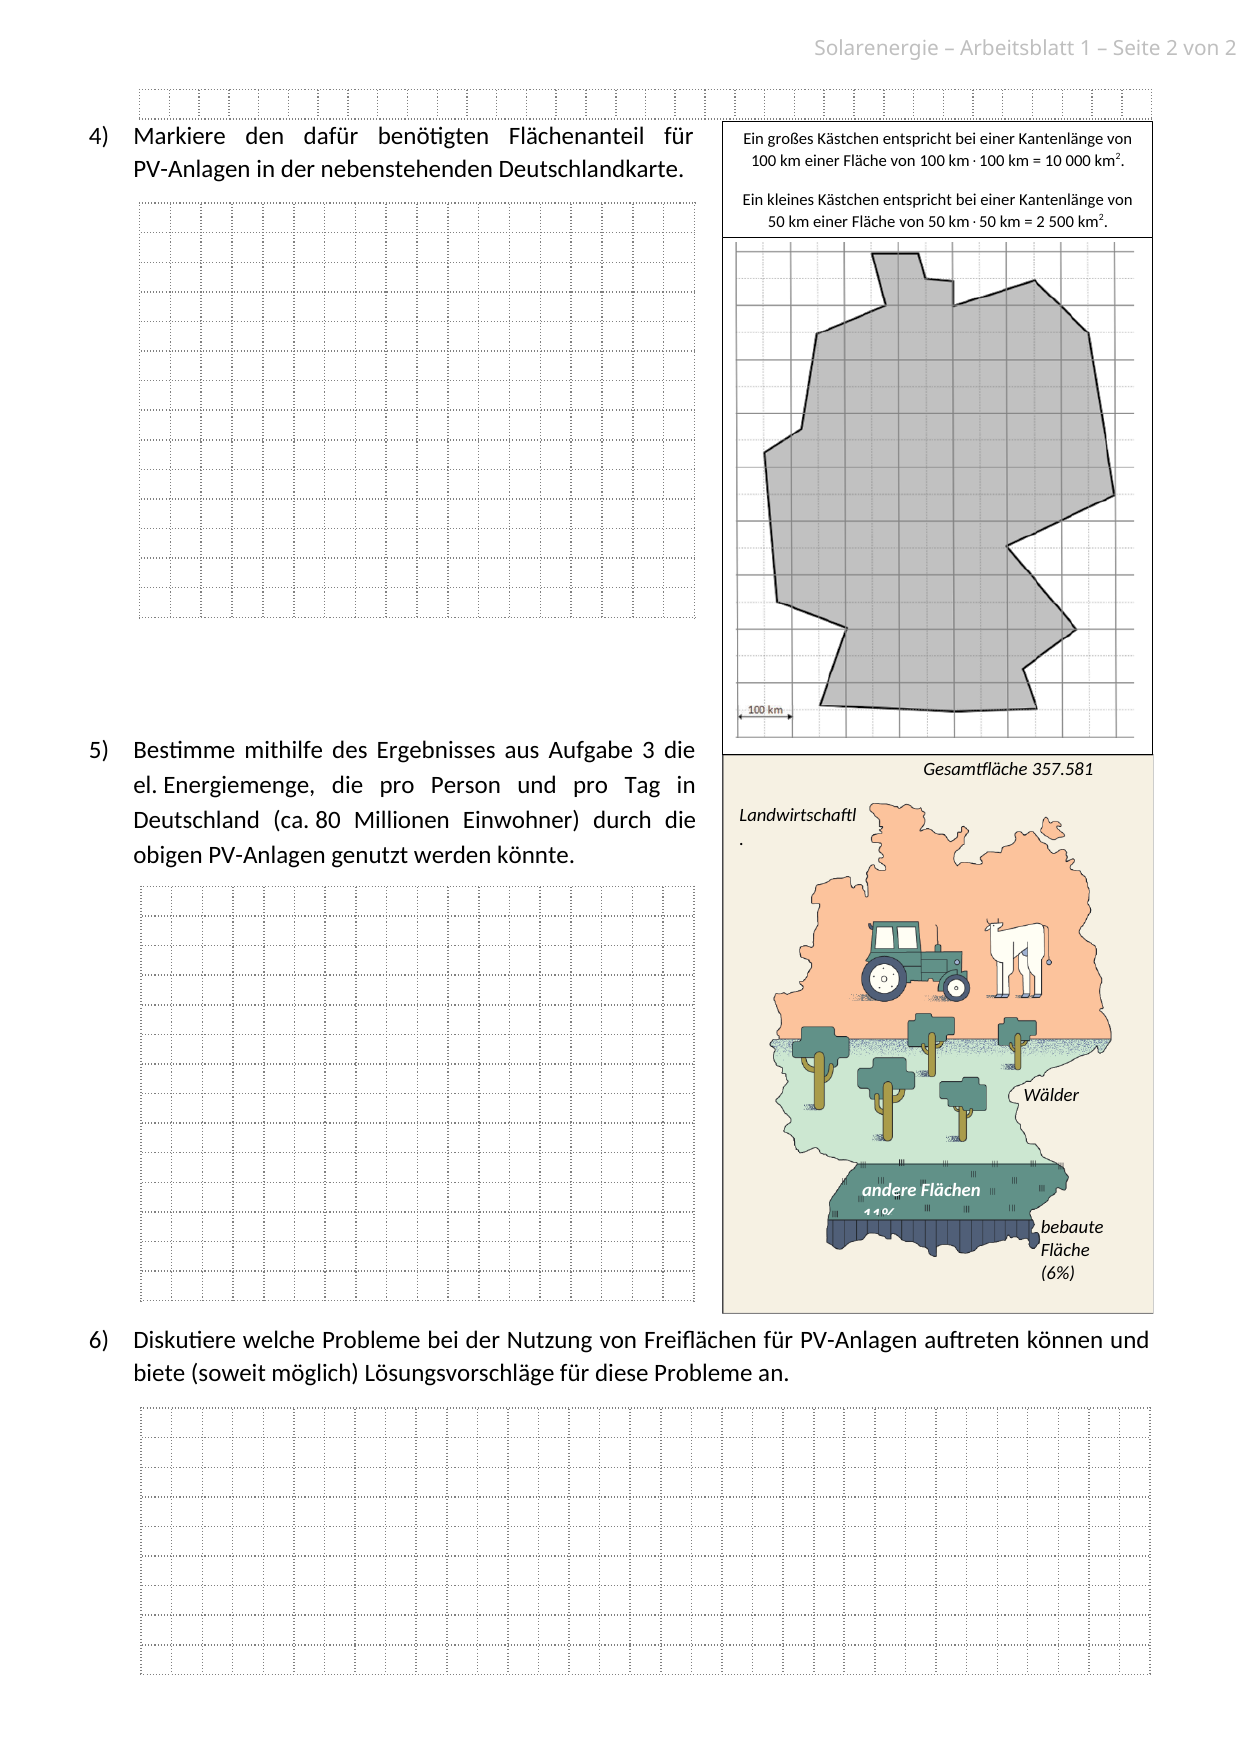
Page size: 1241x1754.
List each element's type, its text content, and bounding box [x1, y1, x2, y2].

table_header [140, 202, 170, 232]
table_cell [172, 945, 202, 974]
table_cell [295, 945, 325, 974]
table_cell [325, 557, 355, 587]
table_cell [386, 498, 417, 528]
table_cell [264, 974, 294, 1004]
table_cell [479, 1211, 509, 1241]
table_cell [571, 409, 602, 439]
table_cell [325, 1555, 355, 1585]
table_cell [601, 1211, 632, 1241]
table_cell [844, 1526, 875, 1555]
table_cell [814, 1644, 844, 1673]
table_cell [356, 974, 387, 1004]
table_cell [509, 409, 540, 439]
table_cell [387, 1270, 417, 1300]
table_cell [600, 1526, 630, 1555]
table_cell [540, 380, 571, 409]
table_cell [140, 557, 170, 587]
table_cell [295, 974, 325, 1004]
table_cell [571, 1093, 601, 1122]
table_cell [170, 439, 201, 468]
table_cell [539, 1496, 569, 1526]
table_cell [661, 1526, 691, 1555]
table_cell [479, 1034, 509, 1063]
table_cell [355, 291, 386, 321]
table_cell [264, 1241, 294, 1270]
table_cell [633, 498, 663, 528]
table_cell [540, 1152, 571, 1181]
table_header [386, 202, 417, 232]
table_cell [172, 1526, 202, 1555]
table_cell [386, 1496, 416, 1526]
table_cell [387, 1211, 417, 1241]
table_cell [170, 261, 201, 291]
table_cell [386, 321, 417, 350]
table_cell [233, 1270, 264, 1300]
table_cell [571, 945, 601, 974]
table_header [540, 202, 571, 232]
table_cell [479, 1122, 509, 1152]
table_cell [172, 1555, 202, 1585]
table_cell [814, 1526, 844, 1555]
table_header [663, 886, 694, 915]
table_cell [233, 1034, 264, 1063]
table_cell [325, 1644, 355, 1673]
table_cell [355, 1585, 386, 1614]
table_cell [783, 1585, 814, 1614]
table_cell [448, 1241, 479, 1270]
table_header [325, 886, 356, 915]
table_cell [479, 528, 509, 557]
table_cell [943, 89, 973, 118]
table_cell [569, 1614, 599, 1644]
table_cell [417, 498, 448, 528]
table_cell [814, 1585, 844, 1614]
table_cell [571, 498, 602, 528]
table_cell [437, 89, 467, 118]
table_cell [172, 1122, 202, 1152]
table_cell [295, 1063, 325, 1093]
table_cell [633, 409, 663, 439]
table_cell [1058, 1585, 1089, 1614]
table_cell [540, 1181, 571, 1211]
table_cell [477, 1614, 508, 1644]
table_cell [509, 557, 540, 587]
table_cell [172, 1644, 202, 1673]
table_cell [232, 380, 263, 409]
table_cell [1062, 89, 1092, 118]
table_cell [355, 409, 386, 439]
table_cell [386, 439, 417, 468]
table_cell [387, 1152, 417, 1181]
table_cell [601, 945, 632, 974]
table_cell [586, 89, 616, 118]
table_cell [540, 915, 571, 945]
table_header [540, 886, 571, 915]
table_cell [448, 261, 478, 291]
table_cell [571, 232, 602, 261]
table_cell [355, 1555, 386, 1585]
table_cell [201, 587, 232, 616]
table_cell [325, 1496, 355, 1526]
table_cell [1028, 1466, 1058, 1496]
table_cell [263, 469, 294, 498]
table_cell [632, 1122, 663, 1152]
table_cell [479, 380, 509, 409]
table_cell [705, 89, 735, 118]
table_cell [356, 915, 387, 945]
table_cell [294, 439, 324, 468]
table_cell [602, 321, 633, 350]
table_cell [202, 1496, 233, 1526]
table_cell [966, 1585, 997, 1614]
table_cell [232, 439, 263, 468]
table_cell [664, 528, 694, 557]
table_cell [540, 528, 571, 557]
table_cell [1028, 1644, 1058, 1673]
table_cell [386, 261, 417, 291]
table_header [632, 886, 663, 915]
table_cell [646, 89, 675, 118]
table_cell [417, 469, 448, 498]
table_cell [448, 1270, 479, 1300]
table_header [722, 1407, 752, 1437]
table_cell [540, 1063, 571, 1093]
table_cell [416, 1644, 447, 1673]
table_cell [632, 1241, 663, 1270]
table_cell [172, 1152, 202, 1181]
table_cell [783, 1644, 814, 1673]
table_cell [263, 1526, 294, 1555]
table_cell [356, 1093, 387, 1122]
table_cell [600, 1496, 630, 1526]
table_cell [172, 1585, 202, 1614]
table_cell [170, 350, 201, 380]
table_cell [378, 89, 407, 118]
table_cell [633, 321, 663, 350]
table_cell [417, 1034, 448, 1063]
table_cell [663, 1034, 694, 1063]
table_cell [601, 1270, 632, 1300]
table_cell [571, 469, 602, 498]
table_cell [203, 1063, 233, 1093]
table_cell [663, 1152, 694, 1181]
table_cell [295, 1004, 325, 1033]
table_header [448, 202, 478, 232]
table_cell [633, 469, 663, 498]
table_cell [571, 321, 602, 350]
table_cell [417, 974, 448, 1004]
table_cell [661, 1585, 691, 1614]
table_cell [233, 915, 264, 945]
table_cell [664, 409, 694, 439]
table_cell [602, 498, 633, 528]
table_cell [966, 1555, 997, 1585]
table_cell [479, 587, 509, 616]
table_cell [263, 321, 294, 350]
table_cell [875, 1526, 905, 1555]
table_cell [633, 439, 663, 468]
table_cell [1003, 89, 1032, 118]
table_cell [966, 1466, 997, 1496]
table_cell [325, 291, 355, 321]
table_cell [203, 1211, 233, 1241]
table_cell [477, 1466, 508, 1496]
table_cell [509, 498, 540, 528]
table_cell [479, 974, 509, 1004]
table_cell [295, 1034, 325, 1063]
table_cell [479, 232, 509, 261]
table_cell [540, 1211, 571, 1241]
table_header [875, 1407, 905, 1437]
table_cell [448, 1093, 479, 1122]
table_cell [1120, 1526, 1150, 1555]
table_cell [141, 1614, 172, 1644]
table_cell [508, 1466, 538, 1496]
table_cell [448, 291, 478, 321]
table_cell [386, 1526, 416, 1555]
table_cell [509, 1270, 540, 1300]
table_cell [233, 1152, 264, 1181]
table_cell [632, 1211, 663, 1241]
table_cell [170, 321, 201, 350]
table_cell [386, 1614, 416, 1644]
table_cell [447, 1555, 477, 1585]
table_cell [294, 321, 324, 350]
table_cell [722, 1555, 752, 1585]
table_cell [294, 1644, 324, 1673]
table_cell [141, 1555, 172, 1585]
table_cell [172, 1093, 202, 1122]
table_cell [479, 1063, 509, 1093]
table_cell [661, 1466, 691, 1496]
table_cell [448, 1034, 479, 1063]
table_cell [602, 557, 633, 587]
table_cell [263, 261, 294, 291]
table_cell [630, 1644, 661, 1673]
table_cell [571, 1034, 601, 1063]
table_cell [509, 1122, 540, 1152]
table_cell [233, 1063, 264, 1093]
table_cell [633, 291, 663, 321]
table_cell [571, 1004, 601, 1033]
table_cell [172, 915, 202, 945]
table_cell [569, 1526, 599, 1555]
table_cell [936, 1585, 966, 1614]
table_cell [386, 291, 417, 321]
table_cell [569, 1496, 599, 1526]
table_cell [664, 557, 694, 587]
table_cell [233, 1181, 264, 1211]
table_cell [448, 1181, 479, 1211]
table_cell [356, 1034, 387, 1063]
table_cell [630, 1585, 661, 1614]
table_cell [508, 1496, 538, 1526]
table_cell [569, 1466, 599, 1496]
table_cell [355, 1614, 386, 1644]
table_cell [1058, 1644, 1089, 1673]
table_cell [661, 1496, 691, 1526]
table_cell [664, 469, 694, 498]
table_cell [1089, 1526, 1119, 1555]
table_cell [233, 1211, 264, 1241]
table_cell [814, 1437, 844, 1466]
table_cell [783, 1466, 814, 1496]
table_cell [479, 291, 509, 321]
table_cell [140, 528, 170, 557]
table_cell [814, 1614, 844, 1644]
table_cell [202, 1614, 233, 1644]
table_cell [325, 380, 355, 409]
table_cell [477, 1526, 508, 1555]
table_header [141, 1407, 172, 1437]
table_cell [201, 557, 232, 587]
table_cell [294, 1614, 324, 1644]
table_cell [601, 974, 632, 1004]
table_cell [356, 1122, 387, 1152]
table_header [141, 886, 172, 915]
table_cell [295, 1211, 325, 1241]
table_cell [172, 1181, 202, 1211]
table_cell [264, 945, 294, 974]
table_cell [479, 557, 509, 587]
table_cell [416, 1437, 447, 1466]
table_cell [539, 1437, 569, 1466]
table_cell [325, 1437, 355, 1466]
table_cell [417, 1063, 448, 1093]
table_cell [1089, 1555, 1119, 1585]
table_cell [936, 1614, 966, 1644]
table_cell [169, 89, 199, 118]
table_header [386, 1407, 416, 1437]
table_cell [294, 232, 324, 261]
table_cell [973, 89, 1003, 118]
table_cell [509, 439, 540, 468]
table_header [417, 202, 448, 232]
table_cell [386, 350, 417, 380]
table_cell [997, 1644, 1028, 1673]
table_cell [540, 557, 571, 587]
table_header [263, 1407, 294, 1437]
table_cell [356, 1063, 387, 1093]
table_header [569, 1407, 599, 1437]
table_cell [172, 1614, 202, 1644]
table_cell [140, 321, 170, 350]
table_cell [509, 321, 540, 350]
table_cell [386, 528, 417, 557]
table_cell [509, 1034, 540, 1063]
table_cell [203, 1241, 233, 1270]
table_cell [203, 1181, 233, 1211]
table_cell [325, 261, 355, 291]
table_cell [448, 587, 478, 616]
table_cell [417, 232, 448, 261]
table_cell [661, 1555, 691, 1585]
table_cell [355, 587, 386, 616]
table_cell [355, 261, 386, 291]
table_cell [416, 1614, 447, 1644]
table_cell [417, 1181, 448, 1211]
table_cell [569, 1644, 599, 1673]
table_cell [753, 1614, 783, 1644]
table_cell [509, 469, 540, 498]
table_cell [325, 409, 355, 439]
table_cell [661, 1644, 691, 1673]
table_cell [632, 1093, 663, 1122]
table_cell [233, 1526, 263, 1555]
table_cell [325, 974, 356, 1004]
table_cell [170, 587, 201, 616]
table_cell [387, 1034, 417, 1063]
table_cell [632, 1181, 663, 1211]
table_cell [141, 1270, 172, 1300]
table_cell [722, 1496, 752, 1526]
table_cell [630, 1437, 661, 1466]
table_cell [814, 1496, 844, 1526]
table_cell [540, 1093, 571, 1122]
table_cell [294, 1437, 324, 1466]
table_cell [355, 1526, 386, 1555]
table_cell [479, 1093, 509, 1122]
table_cell [170, 232, 201, 261]
table_cell [294, 1585, 324, 1614]
table_cell [448, 232, 478, 261]
table_cell [417, 439, 448, 468]
table_cell [447, 1644, 477, 1673]
table_cell [997, 1526, 1028, 1555]
table_cell [294, 261, 324, 291]
table_cell [355, 1466, 386, 1496]
table_cell [233, 1496, 263, 1526]
table_cell [233, 1122, 264, 1152]
table_cell [172, 1211, 202, 1241]
table_cell [141, 974, 172, 1004]
table_cell [233, 1093, 264, 1122]
table_cell [632, 1034, 663, 1063]
table_cell [540, 945, 571, 974]
table_cell [509, 1093, 540, 1122]
table_cell [1028, 1496, 1058, 1526]
table_cell [141, 1034, 172, 1063]
table_cell [263, 291, 294, 321]
table_cell [1120, 1466, 1150, 1496]
table_cell [448, 945, 479, 974]
table_cell [325, 1181, 356, 1211]
table_cell [632, 1270, 663, 1300]
table_cell [905, 1644, 936, 1673]
table_cell [661, 1614, 691, 1644]
table_cell [783, 1614, 814, 1644]
table_cell [571, 291, 602, 321]
table_cell [997, 1555, 1028, 1585]
table_cell [263, 409, 294, 439]
table_cell [386, 557, 417, 587]
table_cell [509, 945, 540, 974]
table_header [509, 886, 540, 915]
table_cell [448, 498, 478, 528]
table_cell [417, 350, 448, 380]
table_header [203, 886, 233, 915]
table_header [202, 1407, 233, 1437]
table_cell [232, 587, 263, 616]
table_cell [600, 1644, 630, 1673]
table_cell [844, 1466, 875, 1496]
table_cell [295, 1122, 325, 1152]
table_cell [854, 89, 884, 118]
table_cell [539, 1555, 569, 1585]
table_cell [201, 380, 232, 409]
table_cell [997, 1614, 1028, 1644]
table_cell [264, 915, 294, 945]
table_cell [663, 1241, 694, 1270]
table_cell [386, 1555, 416, 1585]
table_cell [140, 587, 170, 616]
table_cell [601, 1034, 632, 1063]
table_cell [232, 350, 263, 380]
table_cell [765, 89, 794, 118]
table_cell [201, 469, 232, 498]
table_cell [232, 469, 263, 498]
table_cell [966, 1496, 997, 1526]
table_cell [783, 1496, 814, 1526]
table_cell [569, 1585, 599, 1614]
table_cell [233, 1555, 263, 1585]
table_cell [479, 321, 509, 350]
table_cell [141, 945, 172, 974]
table_header [630, 1407, 661, 1437]
table_cell [479, 1152, 509, 1181]
table_header [936, 1407, 966, 1437]
table_cell [448, 409, 478, 439]
table_cell [294, 469, 324, 498]
table_cell [633, 587, 663, 616]
table_cell [905, 1466, 936, 1496]
table_cell [936, 1466, 966, 1496]
table_cell [295, 1241, 325, 1270]
table_header [325, 1407, 355, 1437]
table_cell [479, 409, 509, 439]
table_cell [233, 1585, 263, 1614]
table_cell [416, 1555, 447, 1585]
table_cell [571, 1063, 601, 1093]
table_cell [722, 1437, 752, 1466]
table_cell [664, 380, 694, 409]
table_cell [540, 498, 571, 528]
table_cell [387, 1093, 417, 1122]
table_cell [387, 974, 417, 1004]
table_cell [355, 498, 386, 528]
table_cell [905, 1437, 936, 1466]
table_cell [691, 1437, 722, 1466]
table_cell [722, 1526, 752, 1555]
table_cell [325, 1614, 355, 1644]
table_cell [356, 1004, 387, 1033]
table_cell [875, 1496, 905, 1526]
table_header [966, 1407, 997, 1437]
table_cell [417, 1122, 448, 1152]
table_cell [387, 1122, 417, 1152]
table_cell [509, 1211, 540, 1241]
table_cell [233, 1466, 263, 1496]
table_cell [233, 1004, 264, 1033]
table_cell [540, 1122, 571, 1152]
table_cell [479, 945, 509, 974]
table_cell [203, 974, 233, 1004]
table_cell [141, 1526, 172, 1555]
table_cell [966, 1437, 997, 1466]
table_cell [295, 1152, 325, 1181]
table_cell [141, 1644, 172, 1673]
table_header [417, 886, 448, 915]
table_cell [691, 1614, 722, 1644]
table_cell [232, 232, 263, 261]
table_cell [325, 1122, 356, 1152]
table_cell [1058, 1437, 1089, 1466]
table_cell [386, 587, 417, 616]
table_cell [325, 1270, 356, 1300]
table_cell [966, 1614, 997, 1644]
table_cell [355, 380, 386, 409]
table_cell [294, 291, 324, 321]
table_cell [170, 380, 201, 409]
table_cell [294, 1526, 324, 1555]
table_cell [447, 1614, 477, 1644]
table_cell [602, 528, 633, 557]
table_cell [417, 1270, 448, 1300]
table_cell [416, 1466, 447, 1496]
table_cell [540, 1241, 571, 1270]
table_cell [203, 1034, 233, 1063]
table_cell [263, 380, 294, 409]
table_cell [201, 409, 232, 439]
table_cell [508, 1555, 538, 1585]
table_cell [600, 1614, 630, 1644]
table_cell [141, 1181, 172, 1211]
table_cell [325, 915, 356, 945]
table_cell [417, 528, 448, 557]
table_cell [288, 89, 318, 118]
table_cell [540, 1004, 571, 1033]
table_cell [722, 1644, 752, 1673]
table_cell [201, 261, 232, 291]
table_cell [632, 945, 663, 974]
table_cell [479, 1181, 509, 1211]
table_cell [416, 1585, 447, 1614]
table_cell [1033, 89, 1062, 118]
table_cell [172, 1034, 202, 1063]
table_cell [448, 974, 479, 1004]
table_cell [675, 89, 705, 118]
table_cell [355, 321, 386, 350]
table_cell [508, 1614, 538, 1644]
table_cell [664, 498, 694, 528]
table_cell [875, 1644, 905, 1673]
table_header [294, 202, 324, 232]
table_header [691, 1407, 722, 1437]
table_cell [540, 321, 571, 350]
table_cell [540, 1034, 571, 1063]
table_header [664, 202, 694, 232]
table_cell [844, 1496, 875, 1526]
table_cell [294, 1555, 324, 1585]
table_cell [571, 1211, 601, 1241]
table_cell [355, 1437, 386, 1466]
table_cell [448, 915, 479, 945]
table_cell [325, 469, 355, 498]
table_cell [325, 1526, 355, 1555]
table_cell [601, 1004, 632, 1033]
table_cell [355, 232, 386, 261]
table_cell [539, 1466, 569, 1496]
table_cell [479, 261, 509, 291]
table_cell [783, 1526, 814, 1555]
table_cell [140, 232, 170, 261]
list Diskutiere welche Probleme bei der Nutzung von Freiflächen für PV-Anlagen auftreten können und biete (soweit möglich) Lösungsvorschläge für diese Probleme an. [89, 1325, 1152, 1388]
table_cell [141, 1004, 172, 1033]
table_cell [201, 291, 232, 321]
table_cell [664, 587, 694, 616]
table_cell [325, 1241, 356, 1270]
table_cell [447, 1466, 477, 1496]
table_cell [1089, 1437, 1119, 1466]
table_cell [140, 469, 170, 498]
table_cell [387, 945, 417, 974]
table_cell [601, 1152, 632, 1181]
table_cell [448, 557, 478, 587]
table_cell [509, 1181, 540, 1211]
table_cell [448, 321, 478, 350]
table_cell [539, 1585, 569, 1614]
table_header [1058, 1407, 1089, 1437]
table_cell [509, 587, 540, 616]
table_cell [417, 1211, 448, 1241]
table_cell [602, 587, 633, 616]
table_cell [202, 1437, 233, 1466]
table_cell [571, 1241, 601, 1270]
table_cell [571, 439, 602, 468]
table_cell [966, 1526, 997, 1555]
table_cell [448, 528, 478, 557]
table_cell [172, 1241, 202, 1270]
table_cell [633, 557, 663, 587]
table_cell [1089, 1466, 1119, 1496]
table_cell [794, 89, 824, 118]
table_cell [753, 1585, 783, 1614]
table_cell [294, 557, 324, 587]
table_cell [783, 1437, 814, 1466]
table_cell [141, 1093, 172, 1122]
table_header [170, 202, 201, 232]
table_cell [633, 232, 663, 261]
table_header [232, 202, 263, 232]
table_cell [884, 89, 913, 118]
table_cell [318, 89, 348, 118]
table_cell [1028, 1555, 1058, 1585]
table_cell [232, 498, 263, 528]
table_cell [356, 1241, 387, 1270]
table_cell [263, 1555, 294, 1585]
table_cell [387, 1063, 417, 1093]
table_cell [203, 1004, 233, 1033]
table_cell [201, 350, 232, 380]
table_cell [448, 1004, 479, 1033]
table_cell [387, 1181, 417, 1211]
table_cell [509, 232, 540, 261]
table_cell [1089, 1585, 1119, 1614]
table_cell [201, 439, 232, 468]
table_cell [540, 291, 571, 321]
table_cell [753, 1437, 783, 1466]
table_cell [264, 1004, 294, 1033]
table_cell [997, 1496, 1028, 1526]
table_cell [325, 1004, 356, 1033]
table_cell [355, 439, 386, 468]
table_cell [875, 1555, 905, 1585]
table_cell [140, 291, 170, 321]
table_cell [325, 350, 355, 380]
table_cell [479, 498, 509, 528]
table_cell [295, 915, 325, 945]
table_cell [263, 350, 294, 380]
table_cell [172, 1496, 202, 1526]
table_cell [663, 1181, 694, 1211]
table_cell [202, 1555, 233, 1585]
table_cell [295, 1270, 325, 1300]
table_cell [632, 974, 663, 1004]
table_cell [448, 1152, 479, 1181]
table_cell [691, 1555, 722, 1585]
table_cell [141, 1585, 172, 1614]
table_cell [844, 1644, 875, 1673]
table_cell [448, 1063, 479, 1093]
table_cell [170, 469, 201, 498]
table_cell [691, 1526, 722, 1555]
table_cell [140, 380, 170, 409]
table_cell [294, 1496, 324, 1526]
table_cell [448, 380, 478, 409]
table_cell [203, 1122, 233, 1152]
table_cell [263, 557, 294, 587]
table_cell [1120, 1644, 1150, 1673]
table_cell [753, 1496, 783, 1526]
table_cell [600, 1437, 630, 1466]
table_cell [661, 1437, 691, 1466]
table_cell [875, 1437, 905, 1466]
table_header [783, 1407, 814, 1437]
table_cell [325, 439, 355, 468]
table_cell [355, 350, 386, 380]
table_cell [325, 587, 355, 616]
table_cell [141, 1437, 172, 1466]
table_header [479, 886, 509, 915]
table_cell [600, 1585, 630, 1614]
table_cell [325, 321, 355, 350]
table_cell [1089, 1644, 1119, 1673]
table_cell [630, 1526, 661, 1555]
table_cell [601, 1122, 632, 1152]
table_cell [630, 1466, 661, 1496]
table_cell [540, 469, 571, 498]
table_cell [232, 261, 263, 291]
table_cell [387, 1241, 417, 1270]
table_cell [294, 528, 324, 557]
table_cell [263, 528, 294, 557]
table_cell [140, 89, 169, 118]
table_cell [824, 89, 854, 118]
table_cell [905, 1614, 936, 1644]
table_cell [263, 587, 294, 616]
table_header [753, 1407, 783, 1437]
table_header [294, 1407, 324, 1437]
table_cell [601, 915, 632, 945]
table_cell [722, 1466, 752, 1496]
table_cell [417, 1004, 448, 1033]
table_header [447, 1407, 477, 1437]
table_cell [355, 469, 386, 498]
table_cell [447, 1496, 477, 1526]
table_cell [232, 321, 263, 350]
table_cell [540, 1270, 571, 1300]
table_cell [602, 439, 633, 468]
table_cell [1058, 1526, 1089, 1555]
table_cell [355, 1496, 386, 1526]
table_cell [630, 1496, 661, 1526]
table_header [387, 886, 417, 915]
table_cell [753, 1644, 783, 1673]
table_cell [571, 974, 601, 1004]
table_cell [571, 350, 602, 380]
table_header [509, 202, 540, 232]
table_cell [905, 1585, 936, 1614]
table_cell [936, 1526, 966, 1555]
table_cell [663, 1122, 694, 1152]
table_cell [571, 1152, 601, 1181]
table_cell [467, 89, 497, 118]
table_cell [664, 291, 694, 321]
table_cell [997, 1585, 1028, 1614]
table_cell [691, 1644, 722, 1673]
table_cell [539, 1614, 569, 1644]
table_cell [1058, 1614, 1089, 1644]
table_header [356, 886, 387, 915]
table_cell [170, 498, 201, 528]
table_cell [264, 1152, 294, 1181]
table_cell [263, 498, 294, 528]
table_cell [263, 1466, 294, 1496]
table_cell [264, 1034, 294, 1063]
table_cell [508, 1526, 538, 1555]
table_cell [569, 1437, 599, 1466]
table_cell [569, 1555, 599, 1585]
table_cell [663, 1211, 694, 1241]
table_cell [325, 1152, 356, 1181]
table_cell [509, 528, 540, 557]
table_cell [479, 469, 509, 498]
table_cell [264, 1122, 294, 1152]
table_cell [202, 1644, 233, 1673]
table_cell [141, 1063, 172, 1093]
table_cell [325, 232, 355, 261]
table_header [295, 886, 325, 915]
table_cell [602, 261, 633, 291]
table_cell [997, 1437, 1028, 1466]
table_header [479, 202, 509, 232]
table_cell [386, 232, 417, 261]
table_cell [508, 1644, 538, 1673]
table_cell [172, 974, 202, 1004]
table_cell [571, 1122, 601, 1152]
table_header [661, 1407, 691, 1437]
table_cell [600, 1466, 630, 1496]
table_cell [540, 350, 571, 380]
table_cell [233, 974, 264, 1004]
table_header [814, 1407, 844, 1437]
table_header [172, 1407, 202, 1437]
table_cell [663, 1004, 694, 1033]
table_cell [356, 1211, 387, 1241]
table_header [325, 202, 355, 232]
table_cell [263, 1585, 294, 1614]
table_cell [294, 409, 324, 439]
table_cell [632, 1063, 663, 1093]
table_cell [539, 1526, 569, 1555]
table_cell [259, 89, 288, 118]
table_cell [875, 1466, 905, 1496]
table_cell [1120, 1437, 1150, 1466]
table_cell [875, 1585, 905, 1614]
table_cell [509, 915, 540, 945]
table_cell [601, 1241, 632, 1270]
table_cell [633, 528, 663, 557]
table_cell [479, 1270, 509, 1300]
table_cell [571, 528, 602, 557]
table_cell [201, 321, 232, 350]
table_cell [571, 1270, 601, 1300]
table_cell [202, 1526, 233, 1555]
table_header [571, 202, 602, 232]
table_cell [1028, 1614, 1058, 1644]
table_cell [233, 1241, 264, 1270]
table_cell [479, 1241, 509, 1270]
table_header [600, 1407, 630, 1437]
table_cell [356, 1152, 387, 1181]
table_cell [172, 1270, 202, 1300]
table_cell [201, 528, 232, 557]
table_cell [663, 1093, 694, 1122]
table_cell [387, 1004, 417, 1033]
table_header [508, 1407, 538, 1437]
table_cell [264, 1270, 294, 1300]
table_cell [417, 380, 448, 409]
table_cell [1120, 1555, 1150, 1585]
table_cell [263, 1496, 294, 1526]
table_cell [172, 1466, 202, 1496]
table_cell [1089, 1614, 1119, 1644]
table_cell [630, 1614, 661, 1644]
table_cell [140, 261, 170, 291]
table_cell [663, 945, 694, 974]
table_cell [264, 1211, 294, 1241]
table_cell [663, 915, 694, 945]
table_cell [417, 261, 448, 291]
table_cell [417, 409, 448, 439]
table_cell [172, 1063, 202, 1093]
table_cell [508, 1437, 538, 1466]
table_cell [571, 915, 601, 945]
table_cell [844, 1555, 875, 1585]
table_cell [663, 1270, 694, 1300]
table_cell [539, 1644, 569, 1673]
table_cell [203, 1093, 233, 1122]
table_cell [355, 1644, 386, 1673]
table_cell [479, 915, 509, 945]
table_header [355, 202, 386, 232]
table_cell [753, 1555, 783, 1585]
table_header [1028, 1407, 1058, 1437]
table_cell [664, 350, 694, 380]
table_cell [602, 291, 633, 321]
table_cell [479, 439, 509, 468]
table_cell [783, 1555, 814, 1585]
table_cell [477, 1496, 508, 1526]
table_cell [202, 1466, 233, 1496]
table_cell [325, 498, 355, 528]
table_cell [936, 1496, 966, 1526]
table_cell [417, 557, 448, 587]
table_cell [140, 350, 170, 380]
table_cell [844, 1437, 875, 1466]
table_cell [294, 1466, 324, 1496]
table_cell [664, 232, 694, 261]
table_cell [479, 350, 509, 380]
table_cell [753, 1526, 783, 1555]
table_cell [814, 1555, 844, 1585]
table_cell [356, 1181, 387, 1211]
table_cell [844, 1614, 875, 1644]
table_cell [509, 1241, 540, 1270]
table_cell [201, 232, 232, 261]
table_cell [601, 1181, 632, 1211]
table_cell [540, 261, 571, 291]
table_cell [141, 1211, 172, 1241]
table_cell [477, 1437, 508, 1466]
table_cell [571, 380, 602, 409]
picture [722, 754, 1154, 1314]
table_cell [417, 291, 448, 321]
table_cell [509, 1063, 540, 1093]
table_cell [1028, 1585, 1058, 1614]
table_cell [140, 439, 170, 468]
table_cell [663, 1063, 694, 1093]
table_cell [202, 1585, 233, 1614]
table_cell [417, 321, 448, 350]
table_cell [602, 469, 633, 498]
table_cell [355, 528, 386, 557]
table_header [1089, 1407, 1119, 1437]
table_cell [664, 261, 694, 291]
table_cell [664, 439, 694, 468]
table_cell [348, 89, 378, 118]
table_cell [232, 291, 263, 321]
table_cell [448, 469, 478, 498]
table_cell [479, 1004, 509, 1033]
table_header [602, 202, 633, 232]
table_cell [602, 380, 633, 409]
table_cell [632, 915, 663, 945]
table_cell [356, 1270, 387, 1300]
table_cell [844, 1585, 875, 1614]
table_cell [447, 1437, 477, 1466]
table_cell [509, 1152, 540, 1181]
table_cell [386, 409, 417, 439]
table_cell [387, 915, 417, 945]
table_cell [355, 557, 386, 587]
table_cell [663, 974, 694, 1004]
table_cell [571, 261, 602, 291]
table_cell [325, 945, 356, 974]
table_cell [325, 1211, 356, 1241]
table_cell [447, 1526, 477, 1555]
table_cell [1058, 1555, 1089, 1585]
table_cell [447, 1585, 477, 1614]
table_cell [416, 1526, 447, 1555]
table_header [172, 886, 202, 915]
table_cell [386, 1437, 416, 1466]
table_cell [633, 380, 663, 409]
table_cell [448, 1122, 479, 1152]
table_cell [386, 469, 417, 498]
table_header [233, 886, 264, 915]
table_cell [386, 1585, 416, 1614]
table_cell [571, 1181, 601, 1211]
table_header [905, 1407, 936, 1437]
table_cell [408, 89, 437, 118]
table_cell [936, 1644, 966, 1673]
table_cell [1122, 89, 1152, 118]
table_cell [417, 945, 448, 974]
table_cell [616, 89, 646, 118]
table_cell [448, 1211, 479, 1241]
table_cell [170, 409, 201, 439]
table_cell [509, 291, 540, 321]
table_cell [1028, 1437, 1058, 1466]
table_cell [477, 1644, 508, 1673]
table_cell [602, 232, 633, 261]
table_cell [722, 1614, 752, 1644]
table_cell [325, 1034, 356, 1063]
table_cell [325, 1093, 356, 1122]
table_cell [356, 945, 387, 974]
table_cell [417, 1093, 448, 1122]
table_cell [1058, 1466, 1089, 1496]
table_header [844, 1407, 875, 1437]
table_cell [632, 1004, 663, 1033]
table_cell [509, 1004, 540, 1033]
table_header [264, 886, 294, 915]
table_cell [295, 1181, 325, 1211]
table_cell [735, 89, 764, 118]
table_cell [526, 89, 556, 118]
table_cell [509, 380, 540, 409]
table_header [997, 1407, 1028, 1437]
table_cell [540, 587, 571, 616]
table_cell [600, 1555, 630, 1585]
table_cell [233, 1614, 263, 1644]
table_cell [936, 1437, 966, 1466]
table_cell [294, 587, 324, 616]
table_cell [264, 1063, 294, 1093]
table_cell [1120, 1614, 1150, 1644]
table_cell [170, 528, 201, 557]
table_cell [633, 261, 663, 291]
table_cell [417, 1152, 448, 1181]
table_cell [386, 380, 417, 409]
table_cell [1092, 89, 1122, 118]
table_cell [509, 261, 540, 291]
table_cell [141, 915, 172, 945]
table_cell [691, 1585, 722, 1614]
table_cell [203, 1152, 233, 1181]
table_cell [1089, 1496, 1119, 1526]
table_header [416, 1407, 447, 1437]
table_cell [601, 1063, 632, 1093]
table_cell [497, 89, 526, 118]
table_cell [540, 974, 571, 1004]
table_header [1120, 1407, 1150, 1437]
table_cell [814, 1466, 844, 1496]
table_cell [936, 1555, 966, 1585]
table_header [571, 886, 601, 915]
table_cell [295, 1093, 325, 1122]
table_cell [170, 291, 201, 321]
table_cell [540, 439, 571, 468]
table_cell [448, 439, 478, 468]
table_cell [263, 439, 294, 468]
table_cell [905, 1555, 936, 1585]
table_cell [172, 1437, 202, 1466]
table_cell [601, 1093, 632, 1122]
table_cell [232, 409, 263, 439]
table_header [263, 202, 294, 232]
table_cell [386, 1644, 416, 1673]
table_cell [997, 1466, 1028, 1496]
table_cell [540, 409, 571, 439]
table_cell [1028, 1526, 1058, 1555]
table_cell [664, 321, 694, 350]
table_cell [141, 1466, 172, 1496]
table_cell [141, 1122, 172, 1152]
table_cell [263, 1437, 294, 1466]
table_cell [571, 557, 602, 587]
table_cell [263, 1614, 294, 1644]
table_cell [325, 528, 355, 557]
table_cell [232, 557, 263, 587]
table_cell [448, 350, 478, 380]
table_header [448, 886, 479, 915]
table_header [355, 1407, 386, 1437]
table_cell [263, 1644, 294, 1673]
table_cell [477, 1585, 508, 1614]
table_cell [875, 1614, 905, 1644]
table_cell [294, 498, 324, 528]
table_cell [325, 1585, 355, 1614]
table_header [601, 886, 632, 915]
table_cell [1058, 1496, 1089, 1526]
table_cell [233, 1437, 263, 1466]
table_cell [1120, 1496, 1150, 1526]
table_header [539, 1407, 569, 1437]
table_cell [905, 1496, 936, 1526]
table_cell [632, 1152, 663, 1181]
table_cell [263, 232, 294, 261]
table_cell [417, 587, 448, 616]
table_cell [753, 1466, 783, 1496]
table_cell [264, 1093, 294, 1122]
table_cell [509, 974, 540, 1004]
table_cell [691, 1466, 722, 1496]
table_cell [232, 528, 263, 557]
table_cell [294, 350, 324, 380]
table_header [633, 202, 663, 232]
table_cell [140, 409, 170, 439]
table_cell [264, 1181, 294, 1211]
table_cell [201, 498, 232, 528]
table_cell [416, 1496, 447, 1526]
table_cell [722, 1585, 752, 1614]
table_cell [691, 1496, 722, 1526]
table_cell [556, 89, 586, 118]
table_cell [233, 945, 264, 974]
table_cell [966, 1644, 997, 1673]
table_cell [417, 1241, 448, 1270]
table_cell [233, 1644, 263, 1673]
table_cell [203, 915, 233, 945]
table_cell [203, 945, 233, 974]
table_cell [141, 1496, 172, 1526]
table_cell [602, 409, 633, 439]
table_cell [199, 89, 229, 118]
table_cell [294, 380, 324, 409]
table_cell [325, 1063, 356, 1093]
table_cell [602, 350, 633, 380]
table_cell [170, 557, 201, 587]
table_cell [417, 915, 448, 945]
table_header [233, 1407, 263, 1437]
table_cell [325, 1466, 355, 1496]
table_cell [630, 1555, 661, 1585]
list Bestimme mithilfe des Ergebnisses aus Aufgabe 3 die el. Energiemenge, die pro Person und pro Tag in Deutschland (ca. 80 Millionen Einwohner) durch die obigen PV-Anlagen genutzt werden könnte. [89, 734, 696, 869]
table_cell [540, 232, 571, 261]
table_cell [509, 350, 540, 380]
list Markiere den dafür benötigten Flächenanteil für PV-Anlagen in der nebenstehenden Deutschlandkarte. [89, 120, 694, 183]
table_cell [905, 1526, 936, 1555]
table_cell [141, 1152, 172, 1181]
table_cell [1120, 1585, 1150, 1614]
table_cell [229, 89, 258, 118]
table_cell [571, 587, 602, 616]
table_cell [508, 1585, 538, 1614]
table_cell [172, 1004, 202, 1033]
table_cell [633, 350, 663, 380]
picture [724, 242, 1135, 740]
table_header [477, 1407, 508, 1437]
table_header [201, 202, 232, 232]
table_cell [913, 89, 943, 118]
table_cell [141, 1241, 172, 1270]
table_cell [477, 1555, 508, 1585]
table_cell [140, 498, 170, 528]
table_cell [203, 1270, 233, 1300]
table_cell [386, 1466, 416, 1496]
